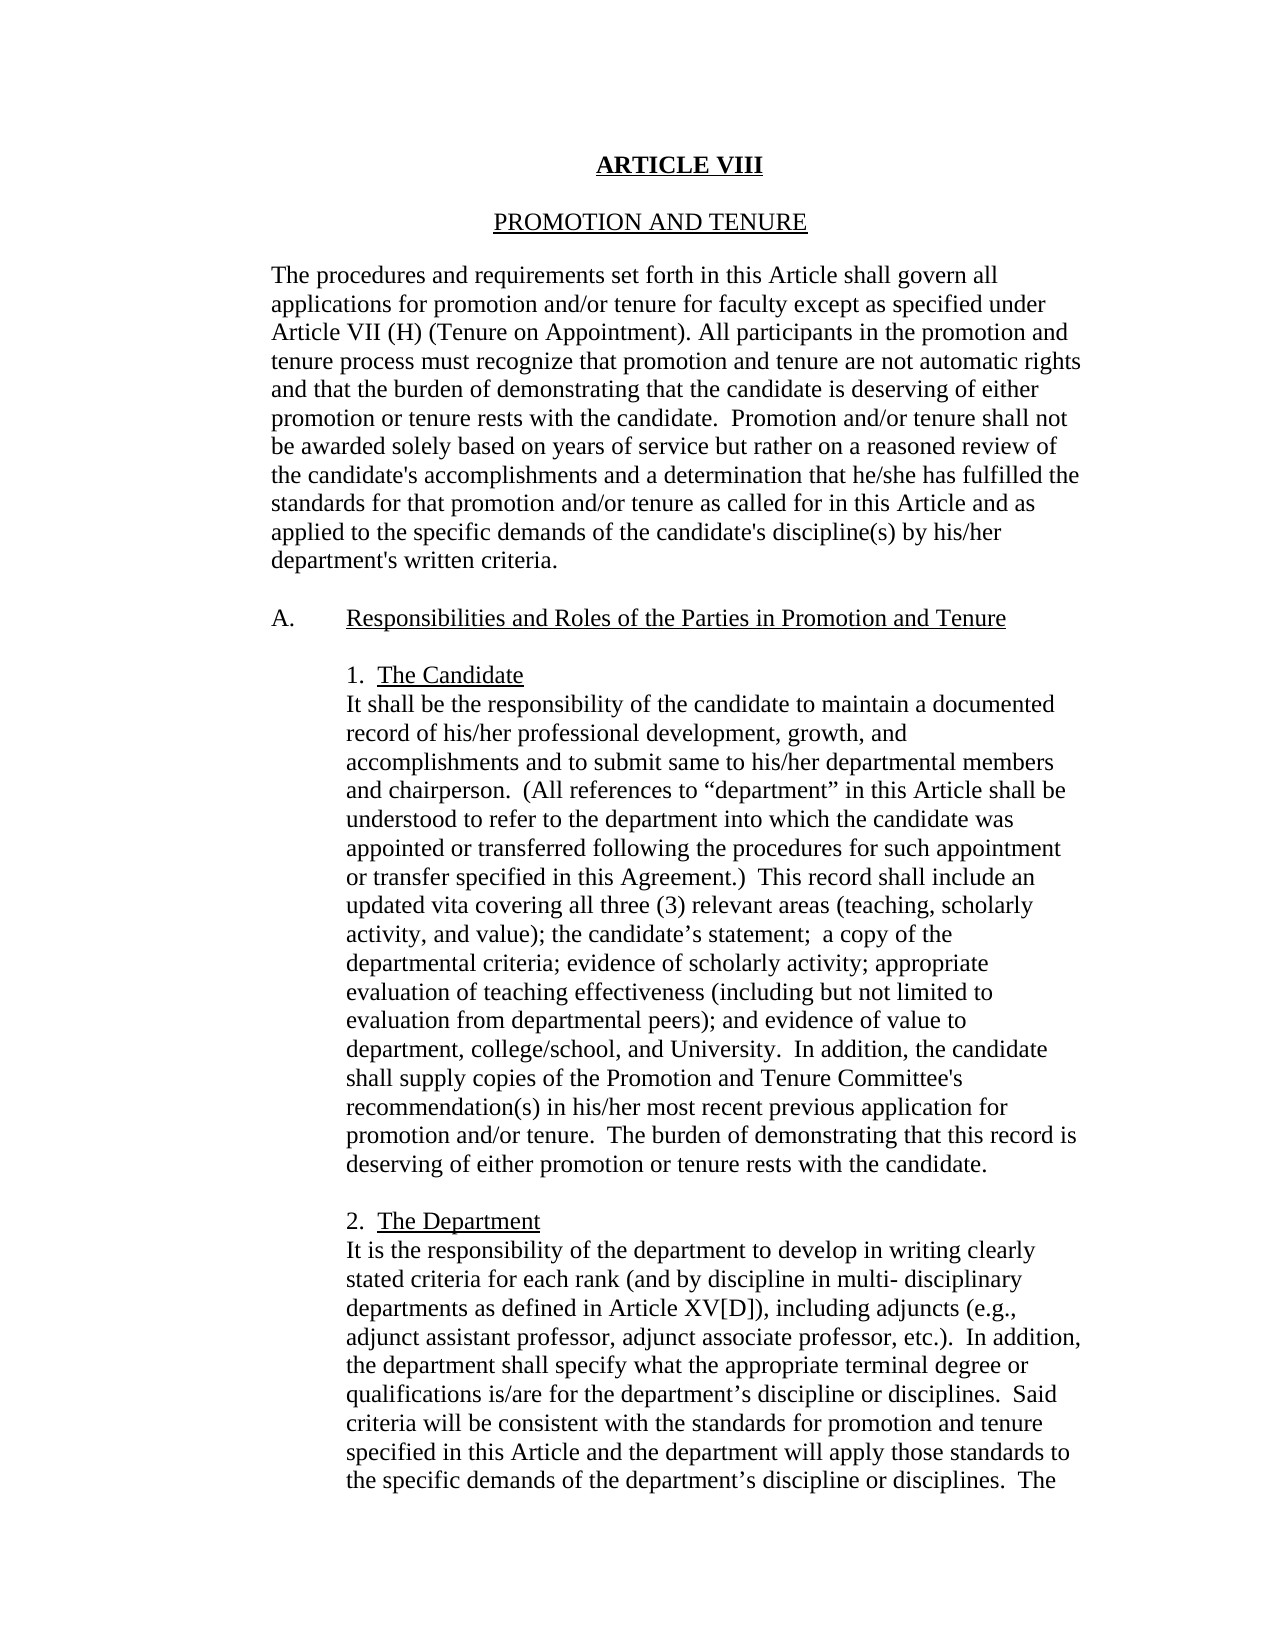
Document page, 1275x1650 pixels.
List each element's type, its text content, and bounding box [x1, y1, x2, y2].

text The procedures and requirements set forth in this Article shall govern all applications for promotion and/or tenure for faculty except as specified under Article VII (H) (Tenure on Appointment). All participants in the promotion and tenure process must recognize that promotion and tenure are not automatic rights and that the burden of demonstrating that the candidate is deserving of either promotion or tenure rests with the candidate. Promotion and/or tenure shall not be awarded solely based on years of service but rather on a reasoned review of the candidate's accomplishments and a determination that he/she has fulfilled the standards for that promotion and/or tenure as called for in this Article and as applied to the specific demands of the candidate's discipline(s) by his/her department's written criteria. [271, 260, 1087, 574]
text It shall be the responsibility of the candidate to maintain a documented record of his/her professional development, growth, and accomplishments and to submit same to his/her departmental members and chairperson. (All references to “department” in this Article shall be understood to refer to the department into which the candidate was appointed or transferred following the procedures for such appointment or transfer specified in this Agreement.) This record shall include an updated vita covering all three (3) relevant areas (teaching, scholarly activity, and value); the candidate’s statement; a copy of the departmental criteria; evidence of scholarly activity; appropriate evaluation of teaching effectiveness (including but not limited to evaluation from departmental peers); and evidence of value to department, college/school, and University. In addition, the candidate shall supply copies of the Promotion and Tenure Committee's recommendation(s) in his/her most recent previous application for promotion and/or tenure. The burden of demonstrating that this record is deserving of either promotion or tenure rests with the candidate. [346, 689, 1082, 1178]
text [346, 1236, 1081, 1494]
list The Department [346, 1207, 1125, 1236]
text PROMOTION AND TENURE [493, 207, 1125, 236]
subtitle ARTICLE VIII [234, 150, 1125, 179]
list The Candidate [346, 660, 1125, 689]
list Responsibilities and Roles of the Parties in Promotion and Tenure [271, 603, 1125, 632]
